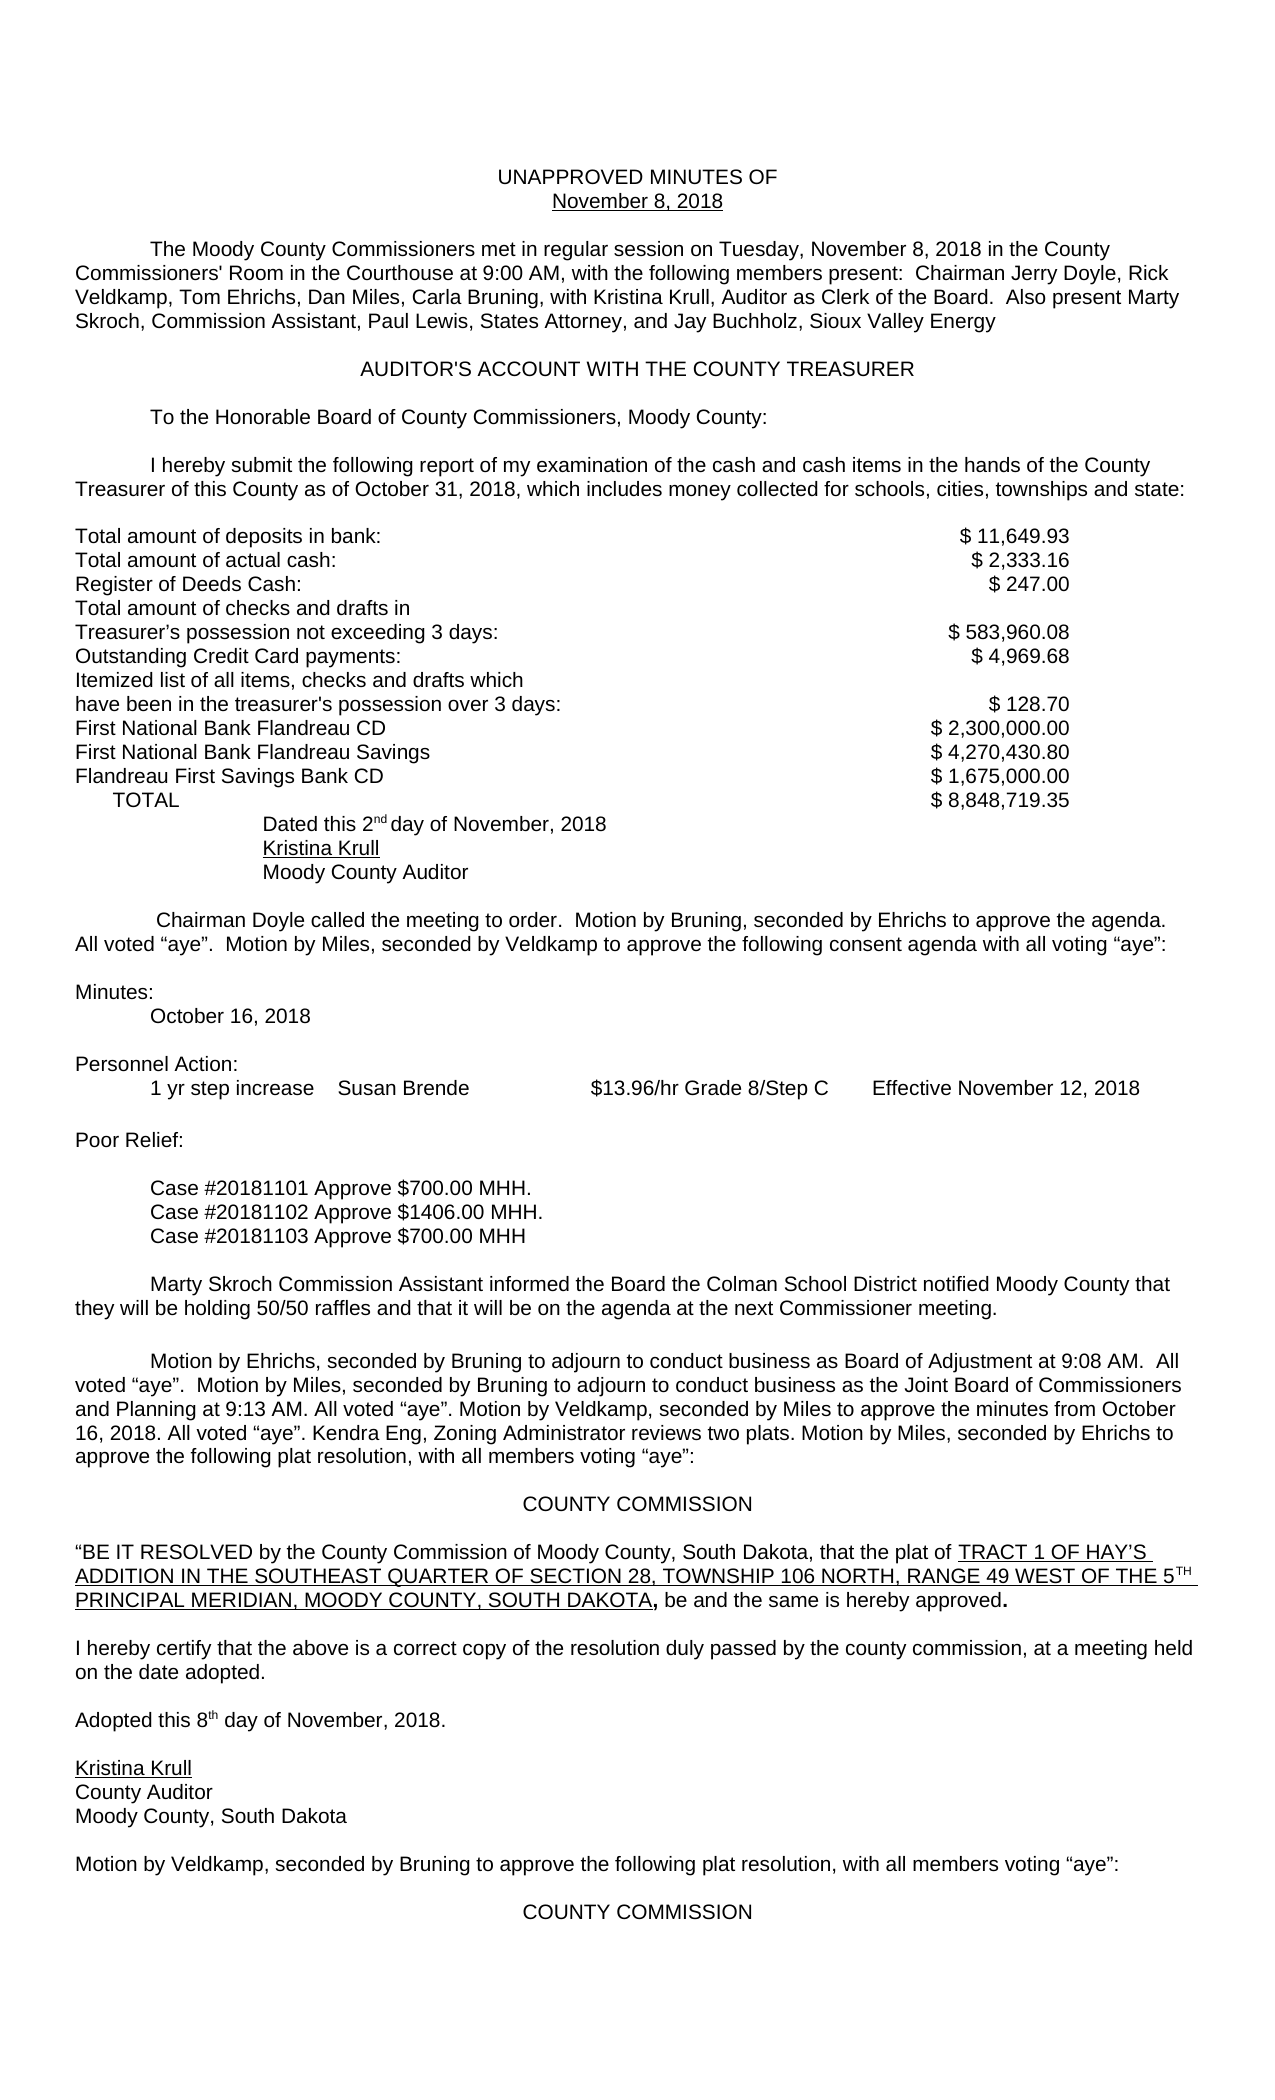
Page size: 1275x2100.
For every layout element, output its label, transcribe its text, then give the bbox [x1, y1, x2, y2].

text First National Bank Flandreau Savings $ 4,270,430.80 [75, 740, 1200, 764]
text Case #20181103 Approve $700.00 MHH [75, 1224, 1200, 1248]
text First National Bank Flandreau CD $ 2,300,000.00 [75, 716, 1200, 740]
text Total amount of deposits in bank: $ 11,649.93 [75, 524, 1200, 548]
text Moody County Auditor [75, 860, 1200, 884]
text Flandreau First Savings Bank CD $ 1,675,000.00 [75, 764, 1200, 788]
text TOTAL $ 8,848,719.35 [75, 788, 1200, 812]
text Kristina Krull [75, 836, 1200, 860]
text Case #20181101 Approve $700.00 MHH. [75, 1176, 1200, 1200]
text October 16, 2018 [75, 1003, 1200, 1027]
text Outstanding Credit Card payments: $ 4,969.68 [75, 644, 1200, 668]
text Motion by Veldkamp, seconded by Bruning to approve the following plat resolution, with all members voting “aye”: [75, 1852, 1200, 1876]
text Kristina Krull [75, 1756, 1200, 1780]
text AUDITOR'S ACCOUNT WITH THE COUNTY TREASURER [75, 357, 1200, 381]
text COUNTY COMMISSION [75, 1899, 1200, 1923]
text Marty Skroch Commission Assistant informed the Board the Colman School District notified Moody County that they will be holding 50/50 raffles and that it will be on the agenda at the next Commissioner meeting. [75, 1272, 1200, 1320]
text UNAPPROVED MINUTES OF [75, 165, 1200, 189]
text Motion by Ehrichs, seconded by Bruning to adjourn to conduct business as Board of Adjustment at 9:08 AM. All voted “aye”. Motion by Miles, seconded by Bruning to adjourn to conduct business as the Joint Board of Commissioners and Planning at 9:13 AM. All voted “aye”. Motion by Veldkamp, seconded by Miles to approve the minutes from October 16, 2018. All voted “aye”. Kendra Eng, Zoning Administrator reviews two plats. Motion by Miles, seconded by Ehrichs to approve the following plat resolution, with all members voting “aye”: [75, 1348, 1200, 1468]
text 1 yr step increase Susan Brende $13.96/hr Grade 8/Step C Effective November 12, 2018 [75, 1075, 1200, 1099]
text The Moody County Commissioners met in regular session on Tuesday, November 8, 2018 in the County Commissioners' Room in the Courthouse at 9:00 AM, with the following members present: Chairman Jerry Doyle, Rick Veldkamp, Tom Ehrichs, Dan Miles, Carla Bruning, with Kristina Krull, Auditor as Clerk of the Board. Also present Marty Skroch, Commission Assistant, Paul Lewis, States Attorney, and Jay Buchholz, Sioux Valley Energy [75, 237, 1200, 333]
text Total amount of actual cash: $ 2,333.16 [75, 548, 1200, 572]
text Total amount of checks and drafts in [75, 596, 1200, 620]
text Itemized list of all items, checks and drafts which [75, 668, 1200, 692]
text COUNTY COMMISSION [75, 1492, 1200, 1516]
text Register of Deeds Cash: $ 247.00 [75, 572, 1200, 596]
text Moody County, South Dakota [75, 1804, 1200, 1828]
text “BE IT RESOLVED by the County Commission of Moody County, South Dakota, that the plat of TRACT 1 OF HAY’S ADDITION IN THE SOUTHEAST QUARTER OF SECTION 28, TOWNSHIP 106 NORTH, RANGE 49 WEST OF THE 5TH PRINCIPAL MERIDIAN, MOODY COUNTY, SOUTH DAKOTA, be and the same is hereby approved. [75, 1540, 1200, 1612]
text Treasurer’s possession not exceeding 3 days: $ 583,960.08 [75, 620, 1200, 644]
text County Auditor [75, 1780, 1200, 1804]
text Minutes: [75, 979, 1200, 1003]
text Poor Relief: [75, 1128, 1200, 1152]
text Dated this 2nd day of November, 2018 [75, 812, 1200, 836]
text I hereby certify that the above is a correct copy of the resolution duly passed by the county commission, at a meeting held on the date adopted. [75, 1636, 1200, 1684]
text have been in the treasurer's possession over 3 days: $ 128.70 [75, 692, 1200, 716]
text Personnel Action: [75, 1051, 1200, 1075]
text November 8, 2018 [75, 189, 1200, 213]
text Case #20181102 Approve $1406.00 MHH. [75, 1200, 1200, 1224]
text Chairman Doyle called the meeting to order. Motion by Bruning, seconded by Ehrichs to approve the agenda. All voted “aye”. Motion by Miles, seconded by Veldkamp to approve the following consent agenda with all voting “aye”: [75, 908, 1200, 956]
text I hereby submit the following report of my examination of the cash and cash items in the hands of the County Treasurer of this County as of October 31, 2018, which includes money collected for schools, cities, townships and state: [75, 452, 1200, 500]
text To the Honorable Board of County Commissioners, Moody County: [75, 404, 1200, 428]
text Adopted this 8th day of November, 2018. [75, 1708, 1200, 1732]
